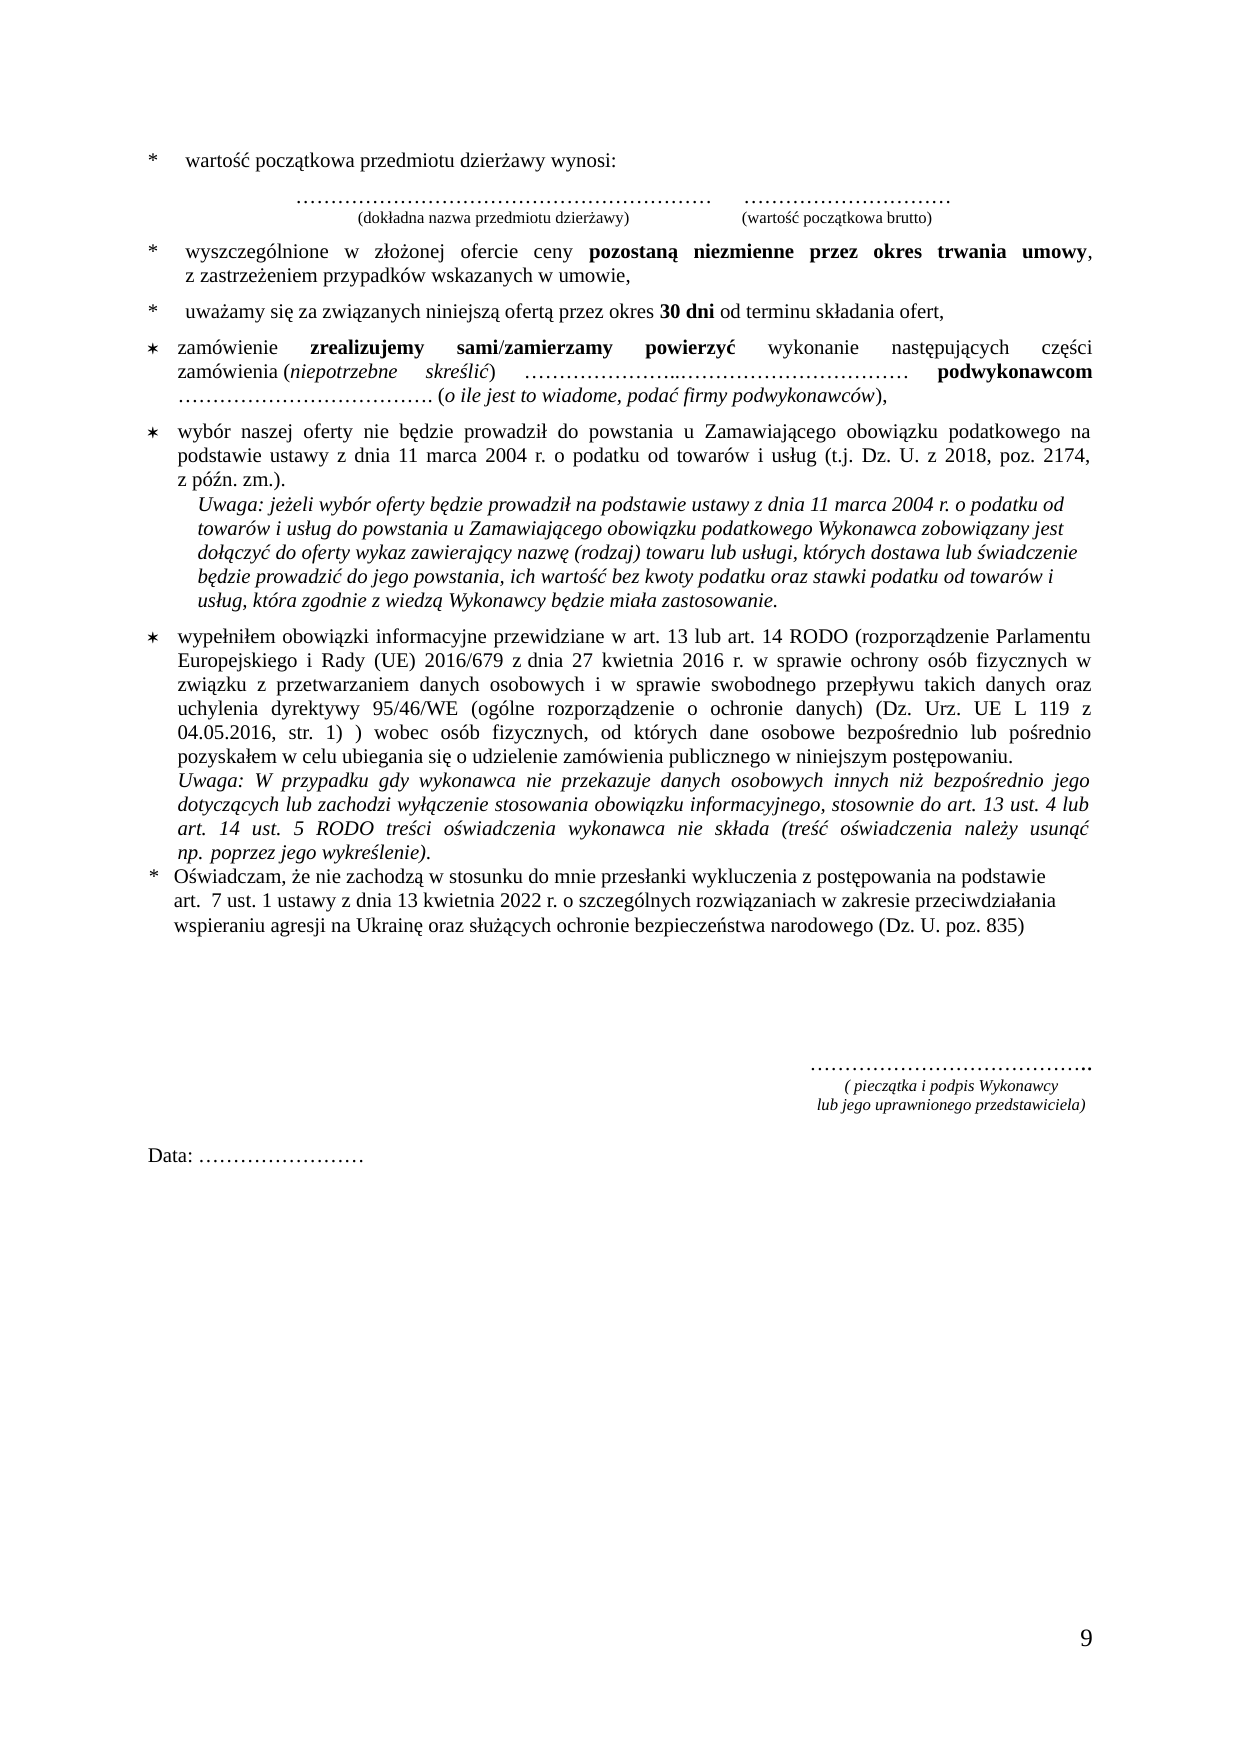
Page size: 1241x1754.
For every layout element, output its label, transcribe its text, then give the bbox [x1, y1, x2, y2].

list zamówienie zrealizujemy sami/zamierzamy powierzyć wykonanie następujących części zamówienia (niepotrzebne skreślić) …………………..…………………………… podwykonawcom ………………………………. (o ile jest to wiadome, podać firmy podwykonawców), [148, 335, 1092, 407]
text ………………………………….. [148, 1047, 1092, 1076]
text art. 7 ust. 1 ustawy z dnia 13 kwietnia 2022 r. o szczególnych rozwiązaniach w zakresie przeciwdziałania [148, 888, 1092, 912]
text …………………………………………………… ………………………… [295, 184, 1092, 208]
list wypełniłem obowiązki informacyjne przewidziane w art. 13 lub art. 14 RODO (rozporządzenie Parlamentu Europejskiego i Rady (UE) 2016/679 z dnia 27 kwietnia 2016 r. w sprawie ochrony osób fizycznych w związku z przetwarzaniem danych osobowych i w sprawie swobodnego przepływu takich danych oraz uchylenia dyrektywy 95/46/WE (ogólne rozporządzenie o ochronie danych) (Dz. Urz. UE L 119 z 04.05.2016, str. 1) ) wobec osób fizycznych, od których dane osobowe bezpośrednio lub pośrednio pozyskałem w celu ubiegania się o udzielenie zamówienia publicznego w niniejszym postępowaniu. [148, 624, 1092, 768]
text * Oświadczam, że nie zachodzą w stosunku do mnie przesłanki wykluczenia z postępowania na podstawie [148, 864, 1092, 888]
text Uwaga: W przypadku gdy wykonawca nie przekazuje danych osobowych innych niż bezpośrednio jego dotyczących lub zachodzi wyłączenie stosowania obowiązku informacyjnego, stosownie do art. 13 ust. 4 lub art. 14 ust. 5 RODO treści oświadczenia wykonawca nie składa (treść oświadczenia należy usunąć np. poprzez jego wykreślenie). [177, 768, 1092, 864]
text Uwaga: jeżeli wybór oferty będzie prowadził na podstawie ustawy z dnia 11 marca 2004 r. o podatku od towarów i usług do powstania u Zamawiającego obowiązku podatkowego Wykonawca zobowiązany jest dołączyć do oferty wykaz zawierający nazwę (rodzaj) towaru lub usługi, których dostawa lub świadczenie będzie prowadzić do jego powstania, ich wartość bez kwoty podatku oraz stawki podatku od towarów i usług, która zgodnie z wiedzą Wykonawcy będzie miała zastosowanie. [197, 491, 1092, 612]
text Data: …………………… [148, 1143, 1092, 1167]
list uważamy się za związanych niniejszą ofertą przez okres 30 dni od terminu składania ofert, [148, 299, 1092, 323]
text (dokładna nazwa przedmiotu dzierżawy) (wartość początkowa brutto) [295, 208, 1092, 227]
text lub jego uprawnionego przedstawiciela) [811, 1095, 1092, 1114]
list wartość początkowa przedmiotu dzierżawy wynosi: [148, 148, 1092, 172]
text ( pieczątka i podpis Wykonawcy [811, 1076, 1092, 1095]
text wspieraniu agresji na Ukrainę oraz służących ochronie bezpieczeństwa narodowego (Dz. U. poz. 835) [148, 912, 1092, 937]
list wyszczególnione w złożonej ofercie ceny pozostaną niezmienne przez okres trwania umowy, z zastrzeżeniem przypadków wskazanych w umowie, [148, 239, 1092, 287]
list wybór naszej oferty nie będzie prowadził do powstania u Zamawiającego obowiązku podatkowego na podstawie ustawy z dnia 11 marca 2004 r. o podatku od towarów i usług (t.j. Dz. U. z 2018, poz. 2174, z późn. zm.). [148, 419, 1092, 491]
